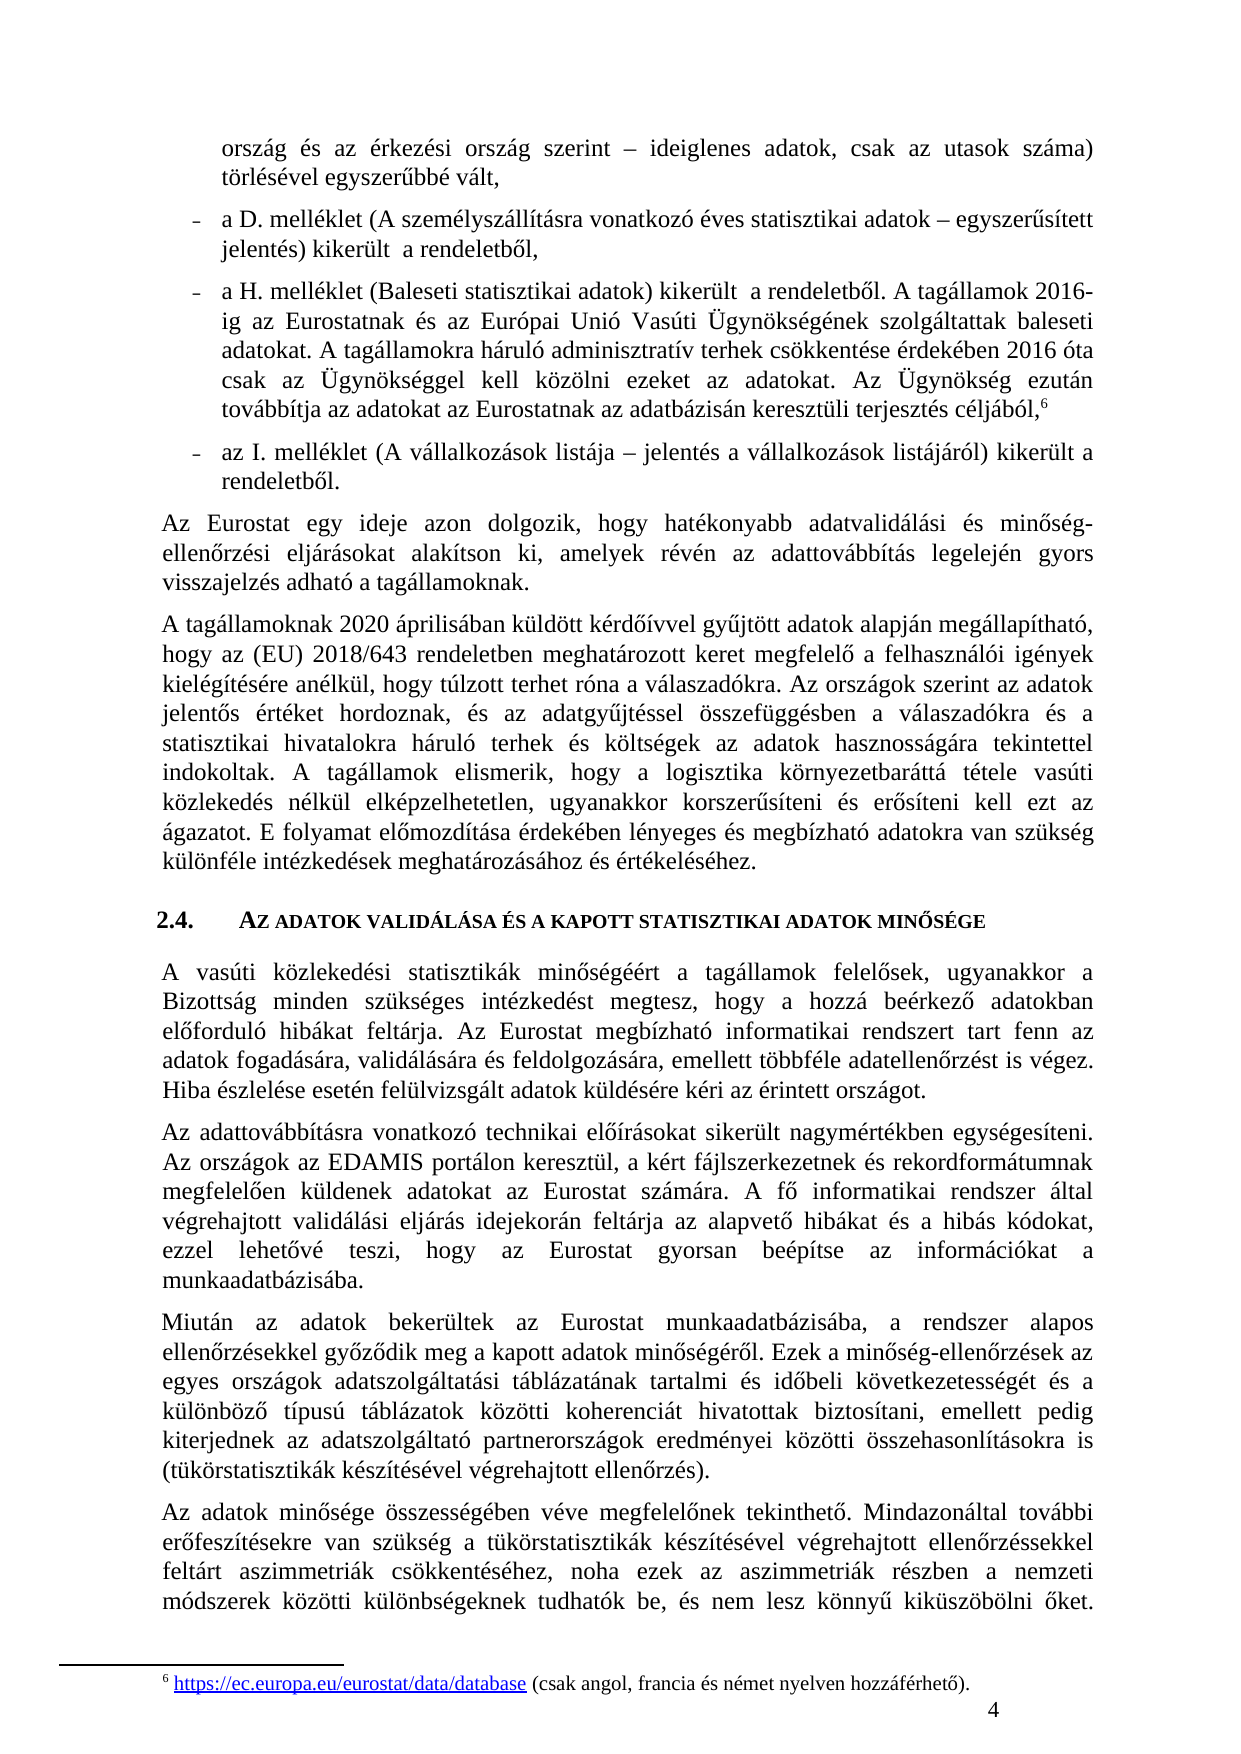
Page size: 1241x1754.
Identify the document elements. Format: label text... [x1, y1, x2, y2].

list az I. melléklet (A vállalkozások listája – jelentés a vállalkozások listájáról) kikerült a rendeletből. [192, 437, 1094, 495]
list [192, 133, 1094, 191]
list a D. melléklet (A személyszállításra vonatkozó éves statisztikai adatok – egyszerűsített jelentés) kikerült a rendeletből, [192, 204, 1094, 263]
text A vasúti közlekedési statisztikák minőségéért a tagállamok felelősek, ugyanakkor a Bizottság minden szükséges intézkedést megtesz, hogy a hozzá beérkező adatokban előforduló hibákat feltárja. Az Eurostat megbízható informatikai rendszert tart fenn az adatok fogadására, validálására és feldolgozására, emellett többféle adatellenőrzést is végez. Hiba észlelése esetén felülvizsgált adatok küldésére kéri az érintett országot. [161, 957, 1094, 1104]
list a H. melléklet (Baleseti statisztikai adatok) kikerült a rendeletből. A tagállamok 2016-ig az Eurostatnak és az Európai Unió Vasúti Ügynökségének szolgáltattak baleseti adatokat. A tagállamokra háruló adminisztratív terhek csökkentése érdekében 2016 óta csak az Ügynökséggel kell közölni ezeket az adatokat. Az Ügynökség ezután továbbítja az adatokat az Eurostatnak az adatbázisán keresztüli terjesztés céljából, [192, 276, 1094, 423]
text A tagállamoknak 2020 áprilisában küldött kérdőívvel gyűjtött adatok alapján megállapítható, hogy az (EU) 2018/643 rendeletben meghatározott keret megfelelő a felhasználói igények kielégítésére anélkül, hogy túlzott terhet róna a válaszadókra. Az országok szerint az adatok jelentős értéket hordoznak, és az adatgyűjtéssel összefüggésben a válaszadókra és a statisztikai hivatalokra háruló terhek és költségek az adatok hasznosságára tekintettel indokoltak. A tagállamok elismerik, hogy a logisztika környezetbaráttá tétele vasúti közlekedés nélkül elképzelhetetlen, ugyanakkor korszerűsíteni és erősíteni kell ezt az ágazatot. E folyamat előmozdítása érdekében lényeges és megbízható adatokra van szükség különféle intézkedések meghatározásához és értékeléséhez. [161, 609, 1094, 875]
text Miután az adatok bekerültek az Eurostat munkaadatbázisába, a rendszer alapos ellenőrzésekkel győződik meg a kapott adatok minőségéről. Ezek a minőség-ellenőrzések az egyes országok adatszolgáltatási táblázatának tartalmi és időbeli következetességét és a különböző típusú táblázatok közötti koherenciát hivatottak biztosítani, emellett pedig kiterjednek az adatszolgáltató partnerországok eredményei közötti összehasonlításokra is (tükörstatisztikák készítésével végrehajtott ellenőrzés). [161, 1307, 1094, 1484]
text Az adattovábbításra vonatkozó technikai előírásokat sikerült nagymértékben egységesíteni. Az országok az EDAMIS portálon keresztül, a kért fájlszerkezetnek és rekordformátumnak megfelelően küldenek adatokat az Eurostat számára. A fő informatikai rendszer által végrehajtott validálási eljárás idejekorán feltárja az alapvető hibákat és a hibás kódokat, ezzel lehetővé teszi, hogy az Eurostat gyorsan beépítse az információkat a munkaadatbázisába. [161, 1117, 1094, 1294]
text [161, 1497, 1094, 1615]
subtitle 2.4. AZ ADATOK VALIDÁLÁSA ÉS A KAPOTT STATISZTIKAI ADATOK MINŐSÉGE [59, 905, 1196, 934]
text Az Eurostat egy ideje azon dolgozik, hogy hatékonyabb adatvalidálási és minőség-ellenőrzési eljárásokat alakítson ki, amelyek révén az adattovábbítás legelején gyors visszajelzés adható a tagállamoknak. [161, 508, 1094, 596]
